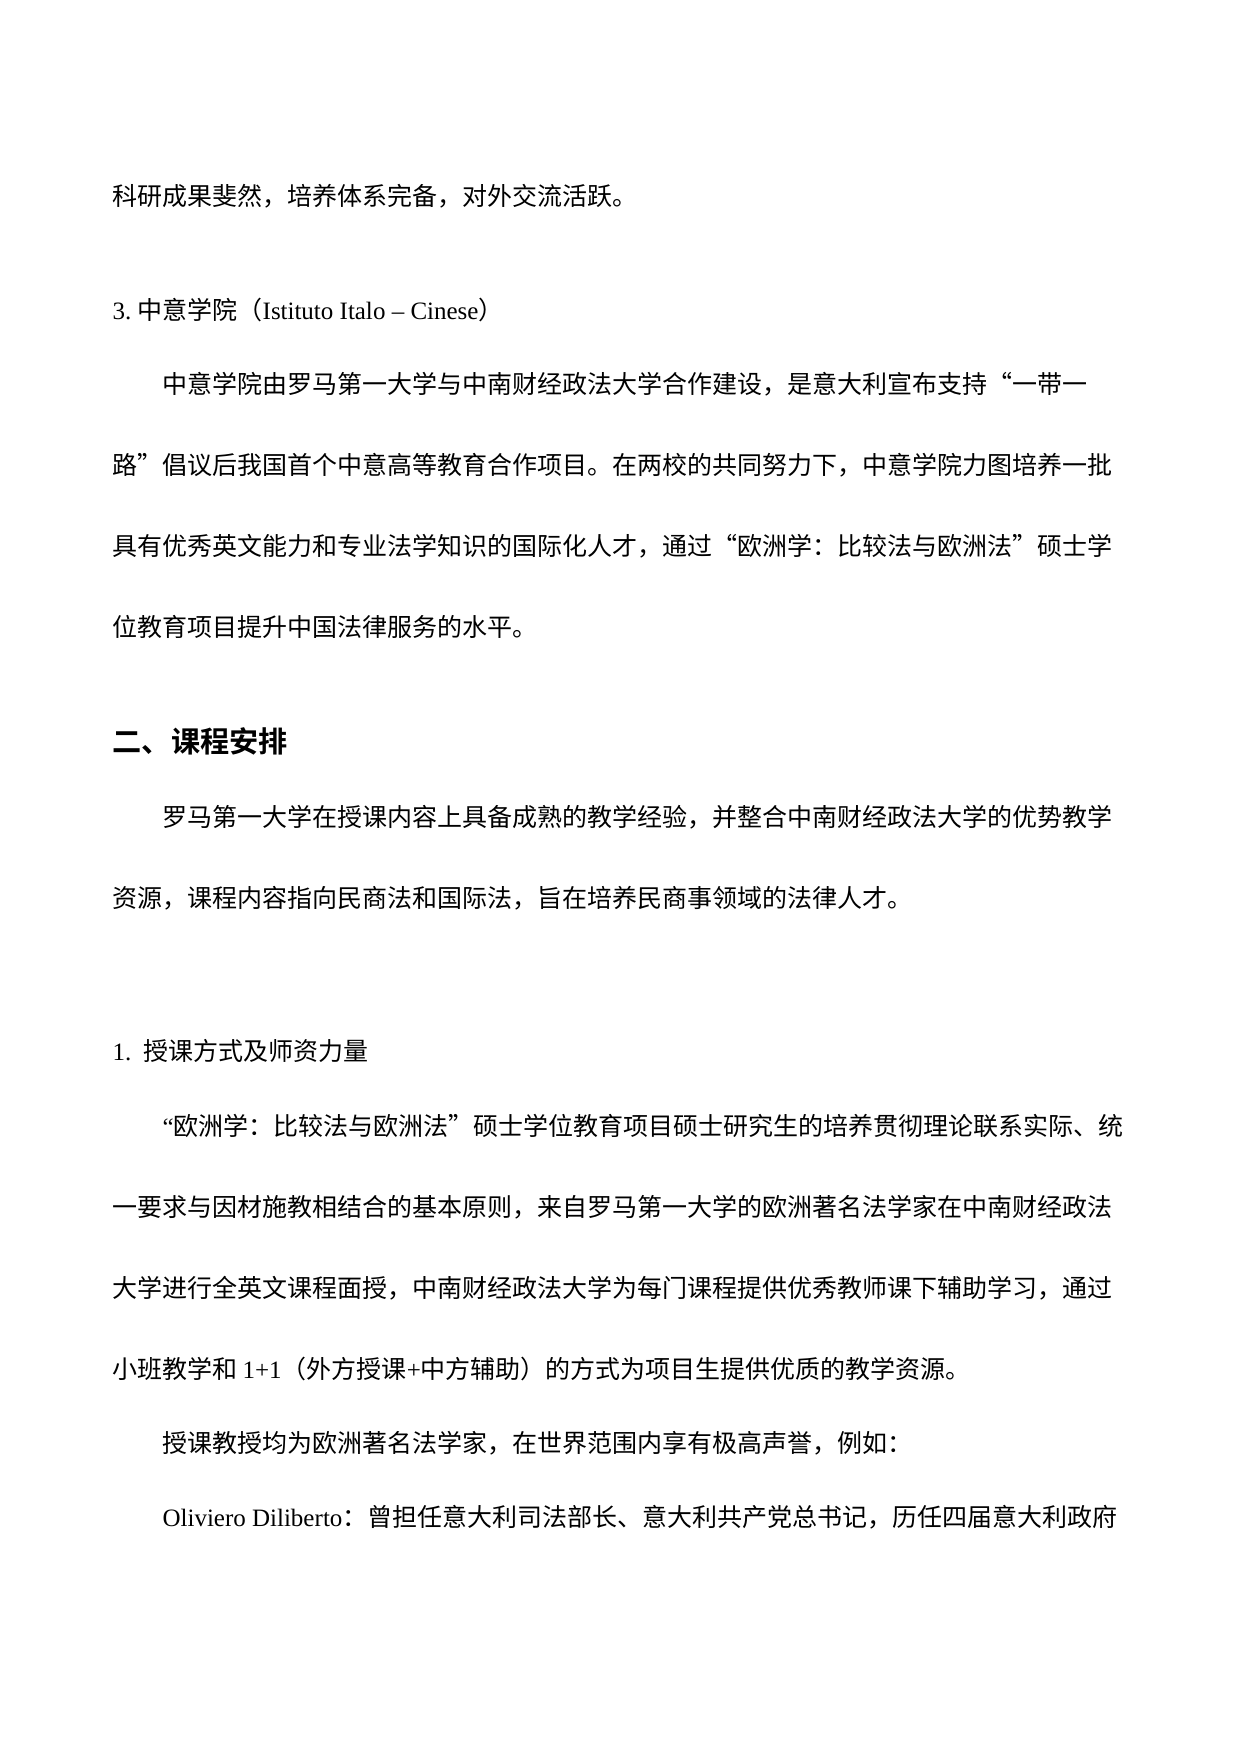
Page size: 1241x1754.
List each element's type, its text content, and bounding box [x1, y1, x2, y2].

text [112, 162, 1128, 227]
text 3. 中意学院（Istituto Italo – Cinese） [112, 276, 1128, 341]
text 罗马第一大学在授课内容上具备成熟的教学经验，并整合中南财经政法大学的优势教学资源，课程内容指向民商法和国际法，旨在培养民商事领域的法律人才。 [112, 783, 1128, 929]
text 授课教授均为欧洲著名法学家，在世界范围内享有极高声誉，例如： [112, 1409, 1128, 1474]
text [112, 1483, 1128, 1548]
text 中意学院由罗马第一大学与中南财经政法大学合作建设，是意大利宣布支持“一带一路”倡议后我国首个中意高等教育合作项目。在两校的共同努力下，中意学院力图培养一批具有优秀英文能力和专业法学知识的国际化人才，通过“欧洲学：比较法与欧洲法”硕士学位教育项目提升中国法律服务的水平。 [112, 350, 1128, 658]
text “欧洲学：比较法与欧洲法”硕士学位教育项目硕士研究生的培养贯彻理论联系实际、统一要求与因材施教相结合的基本原则，来自罗马第一大学的欧洲著名法学家在中南财经政法大学进行全英文课程面授，中南财经政法大学为每门课程提供优秀教师课下辅助学习，通过小班教学和1+1（外方授课+中方辅助）的方式为项目生提供优质的教学资源。 [112, 1092, 1128, 1400]
text 二、课程安排 [112, 707, 1128, 772]
text 1. 授课方式及师资力量 [112, 1017, 1128, 1082]
